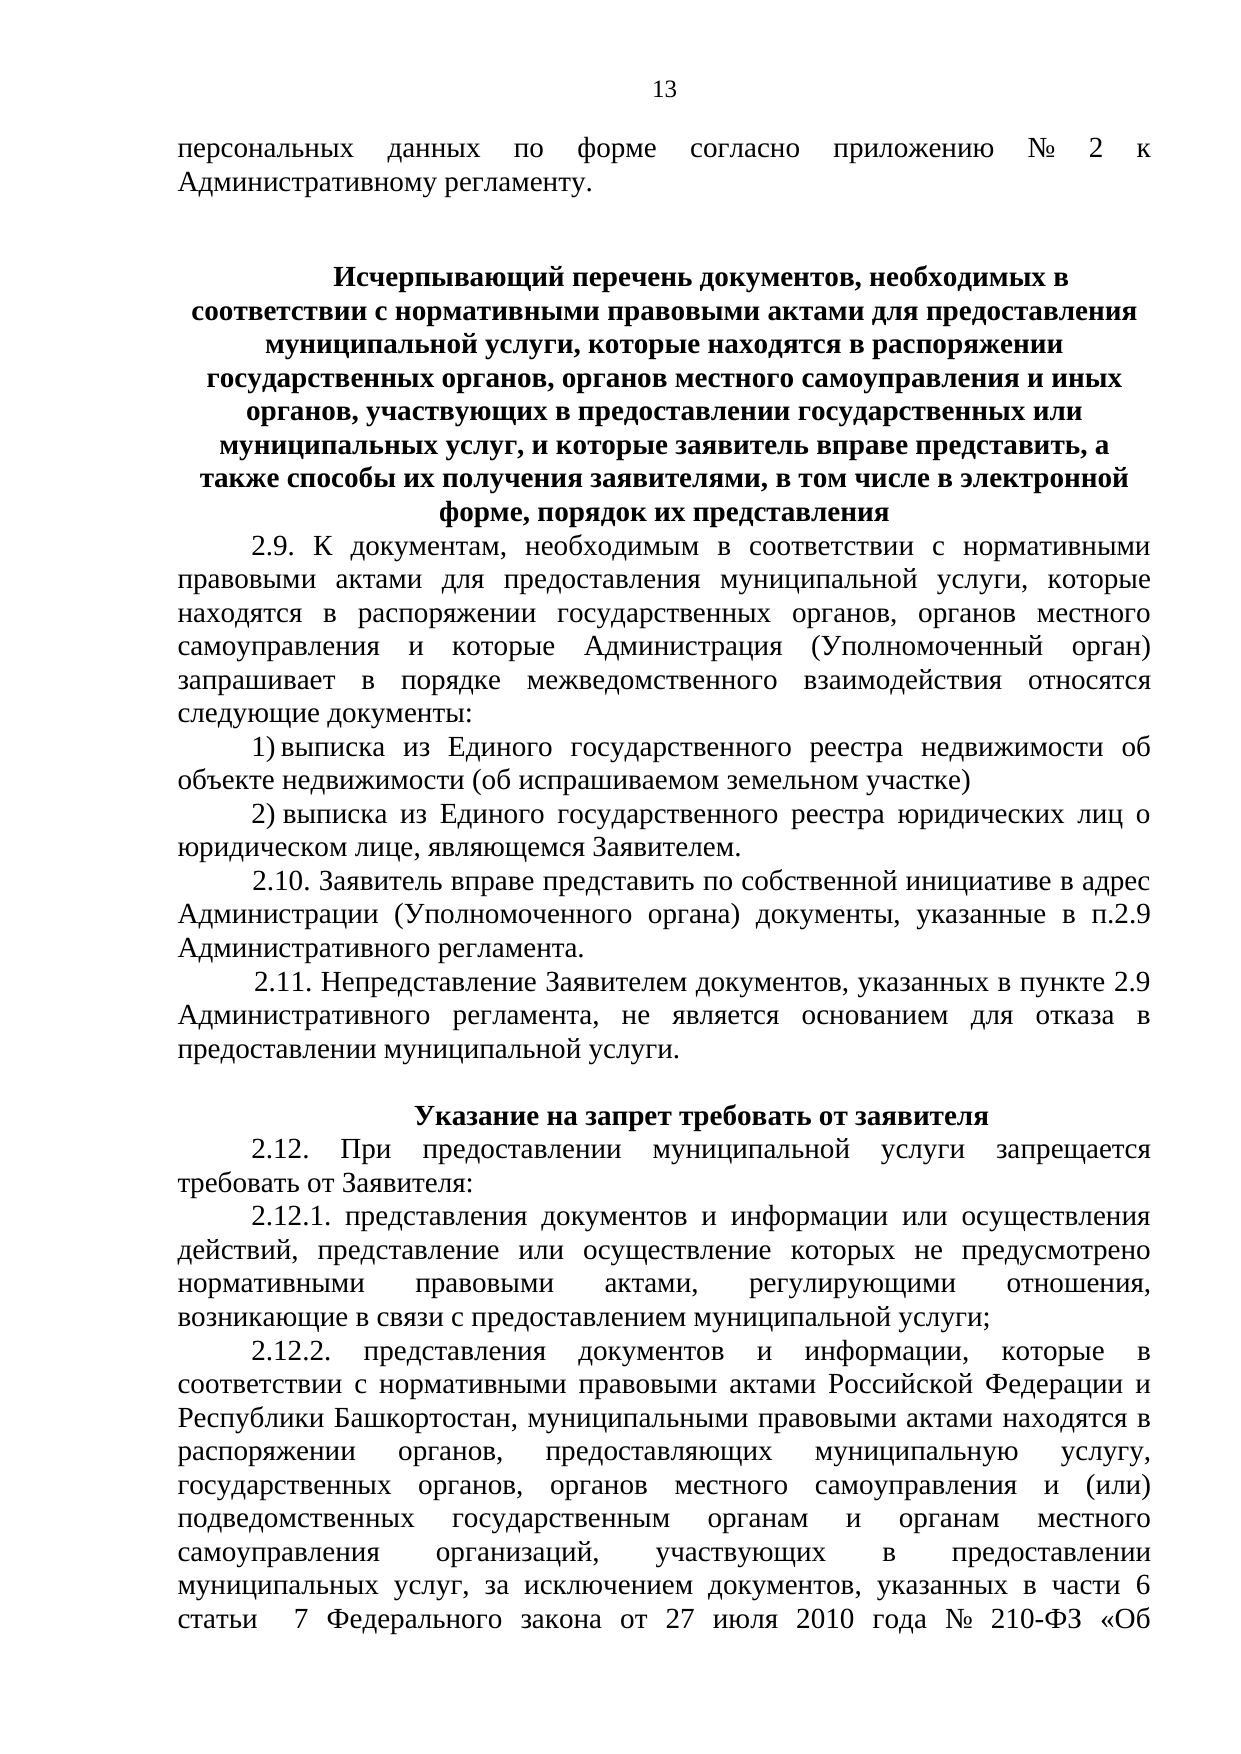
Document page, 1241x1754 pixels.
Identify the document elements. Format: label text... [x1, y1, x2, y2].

text 1) выписка из Единого государственного реестра недвижимости об объекте недвижимости (об испрашиваемом земельном участке) [177, 729, 1152, 796]
text 2.11. Непредставление Заявителем документов, указанных в пункте 2.9 Административного регламента, не является основанием для отказа в предоставлении муниципальной услуги. [177, 964, 1152, 1064]
text Исчерпывающий перечень документов, необходимых в соответствии с нормативными правовыми актами для предоставления муниципальной услуги, которые находятся в распоряжении государственных органов, органов местного самоуправления и иных органов, участвующих в предоставлении государственных или муниципальных услуг, и которые заявитель вправе представить, а также способы их получения заявителями, в том числе в электронной форме, порядок их представления [177, 259, 1152, 528]
text 2.12.1. представления документов и информации или осуществления действий, представление или осуществление которых не предусмотрено нормативными правовыми актами, регулирующими отношения, возникающие в связи с предоставлением муниципальной услуги; [177, 1198, 1152, 1333]
text 2) выписка из Единого государственного реестра юридических лиц о юридическом лице, являющемся Заявителем. [177, 796, 1152, 863]
text 2.10. Заявитель вправе представить по собственной инициативе в адрес Администрации (Уполномоченного органа) документы, указанные в п.2.9 Административного регламента. [177, 863, 1152, 964]
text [177, 1333, 1152, 1634]
text 2.12. При предоставлении муниципальной услуги запрещается требовать от Заявителя: [177, 1131, 1152, 1198]
text Указание на запрет требовать от заявителя [177, 1098, 1152, 1131]
text 2.9. К документам, необходимым в соответствии с нормативными правовыми актами для предоставления муниципальной услуги, которые находятся в распоряжении государственных органов, органов местного самоуправления и которые Администрация (Уполномоченный орган) запрашивает в порядке межведомственного взаимодействия относятся следующие документы: [177, 528, 1152, 729]
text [177, 131, 1152, 198]
